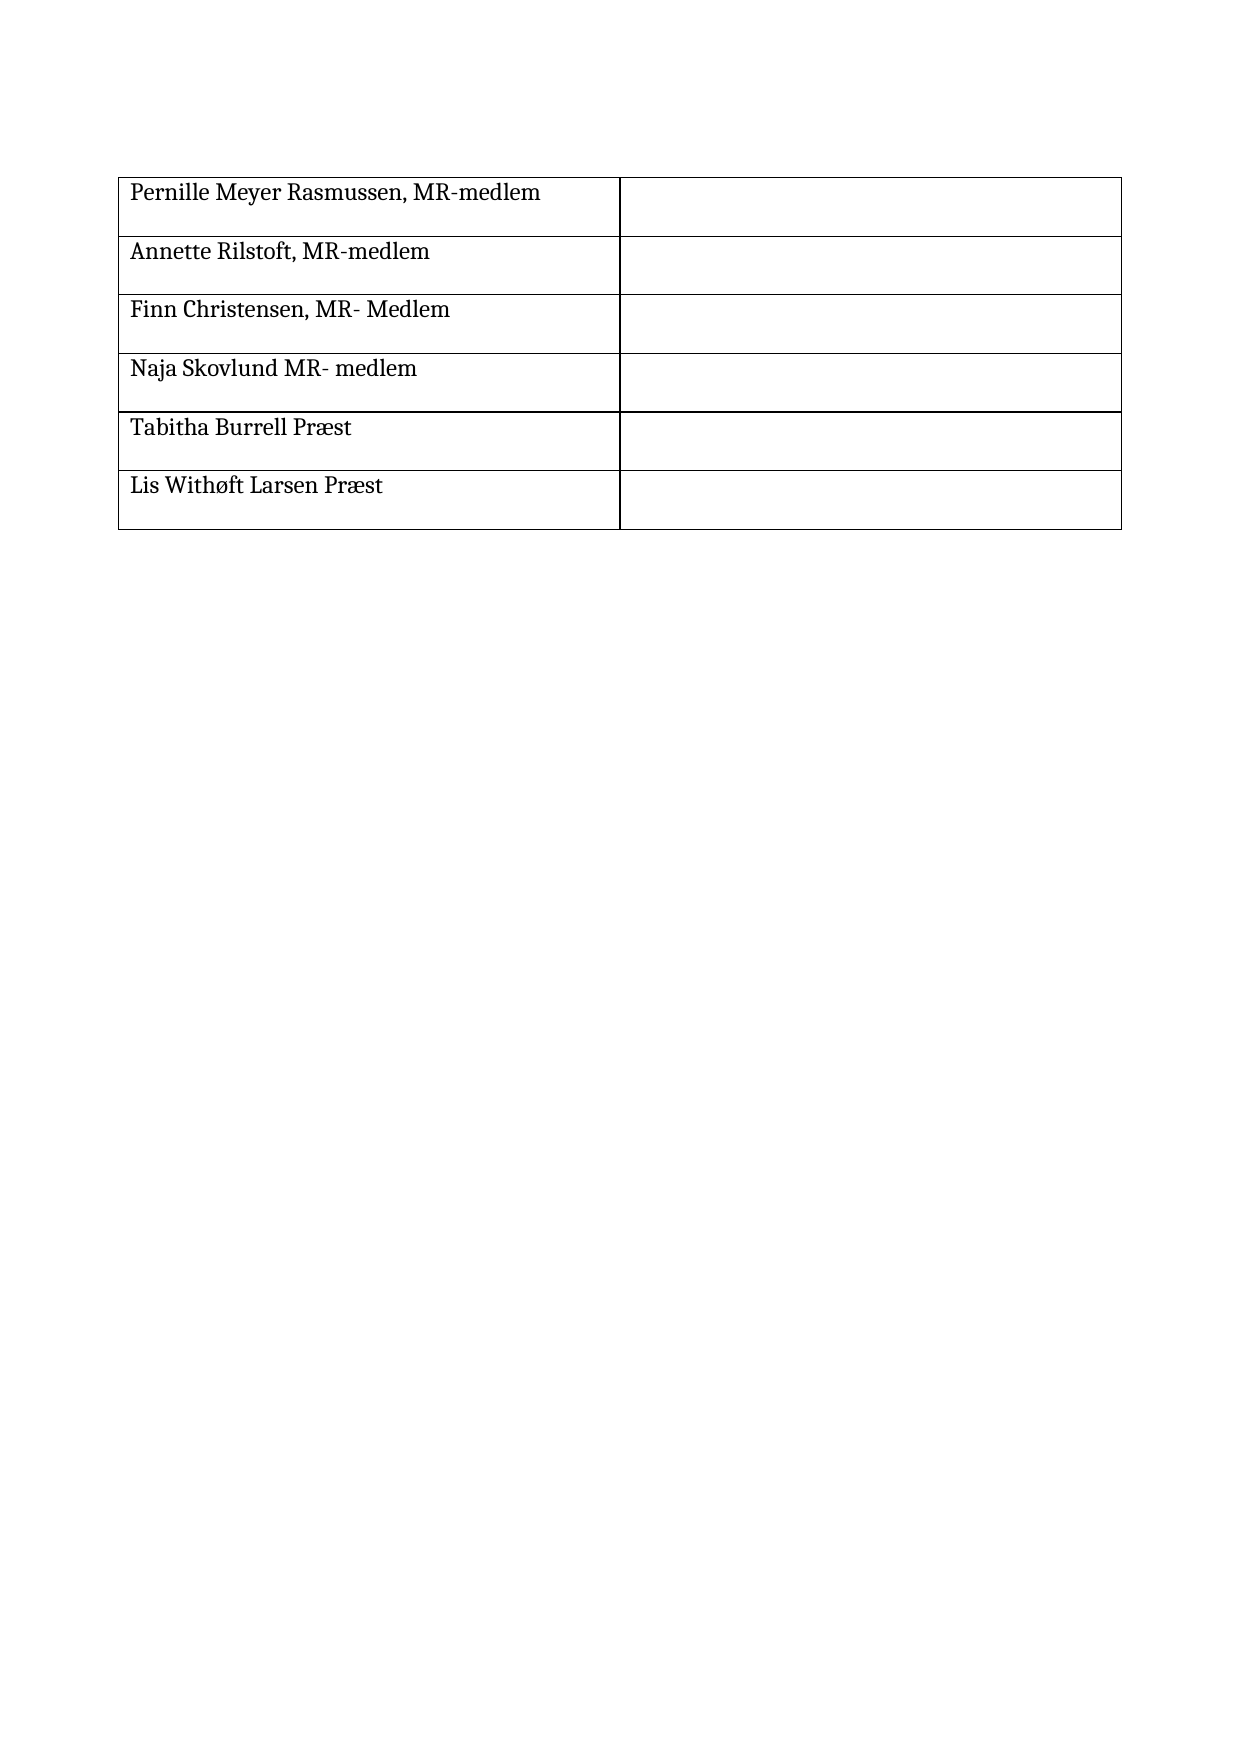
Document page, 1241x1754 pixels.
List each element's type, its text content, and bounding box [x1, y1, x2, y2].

table_cell Pernille Meyer Rasmussen, MR-medlem [119, 178, 619, 236]
table_cell Finn Christensen, MR- Medlem [119, 295, 619, 353]
table_cell [621, 178, 1121, 236]
table_cell [621, 413, 1121, 470]
table_cell Tabitha Burrell Præst [119, 413, 619, 470]
table_cell [621, 354, 1121, 411]
table_cell [621, 295, 1121, 353]
table_cell [621, 471, 1121, 528]
table_cell Naja Skovlund MR- medlem [119, 354, 619, 411]
table_cell Annette Rilstoft, MR-medlem [119, 237, 619, 294]
table_cell [621, 237, 1121, 294]
table_cell Lis Withøft Larsen Præst [119, 471, 619, 528]
